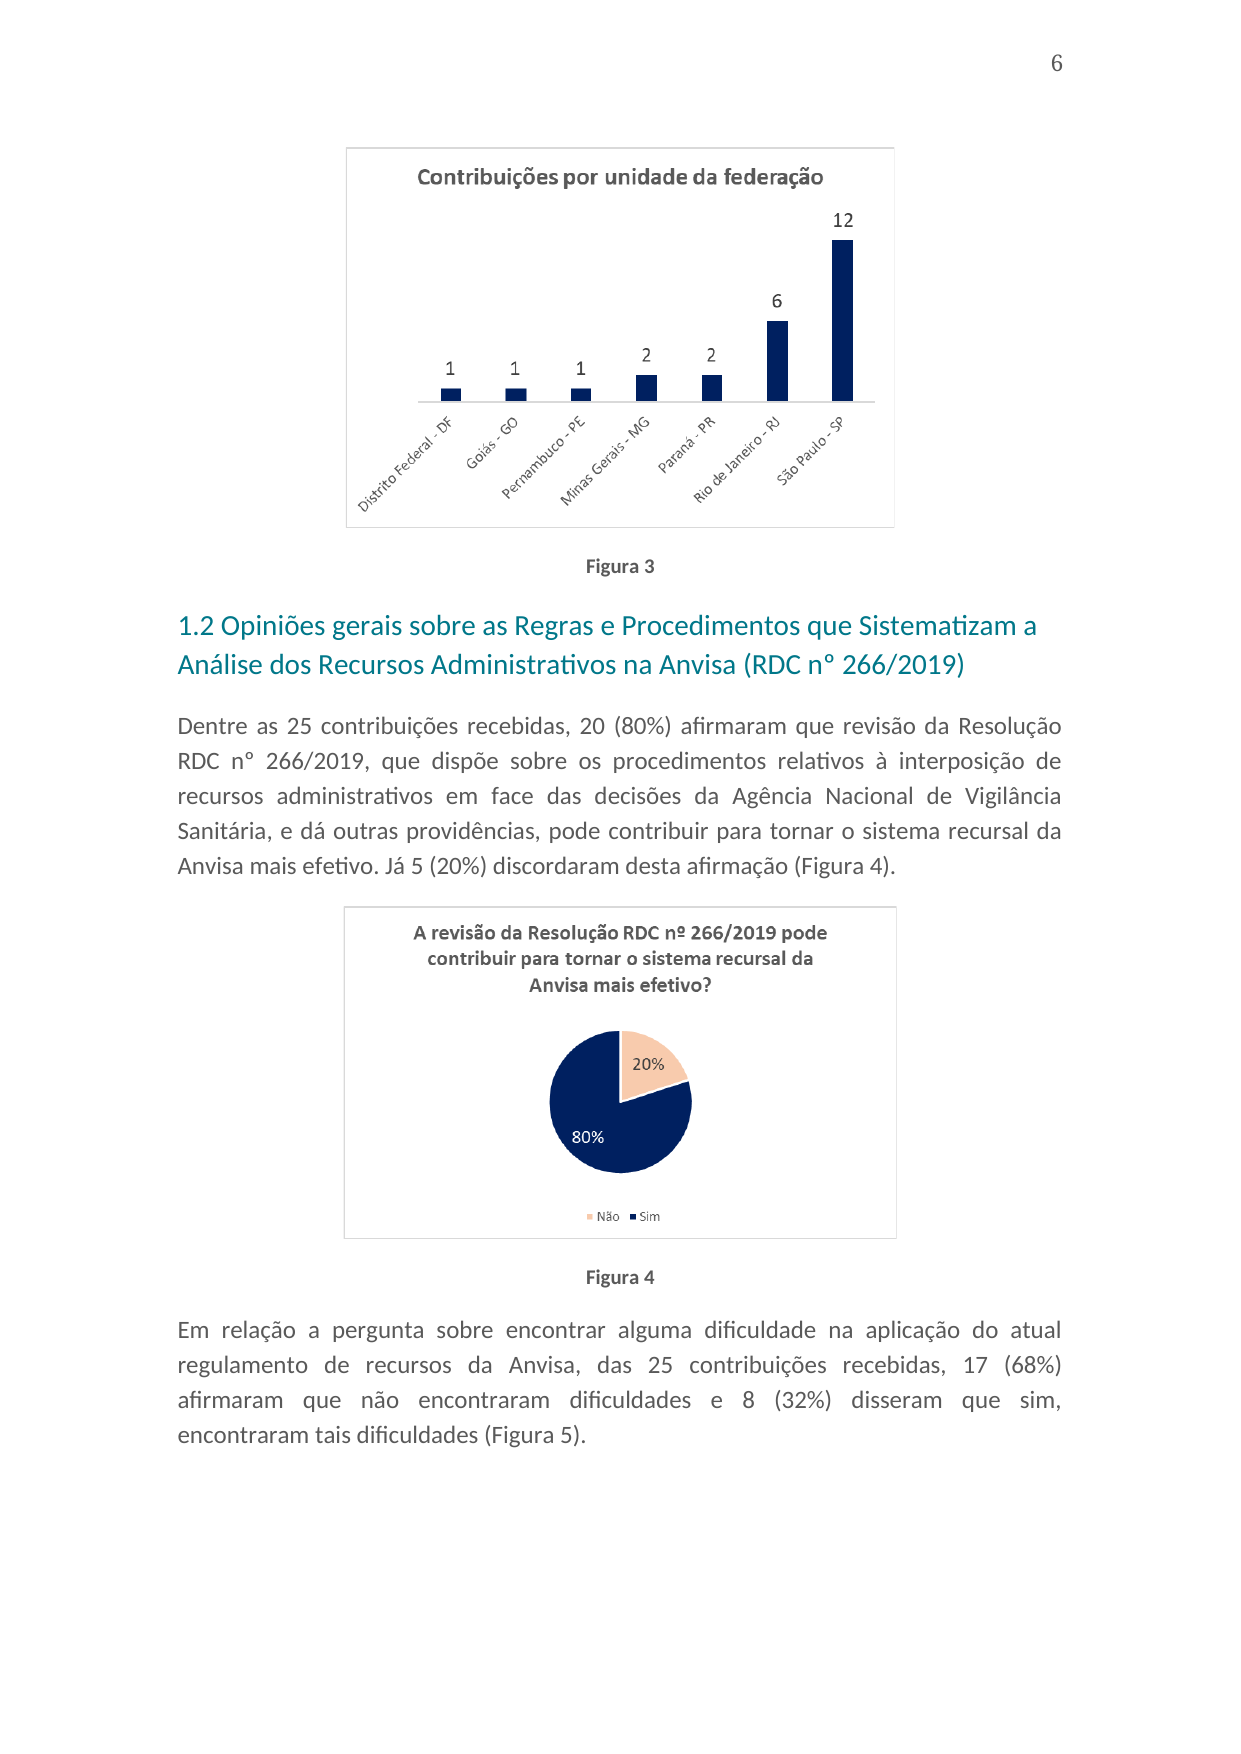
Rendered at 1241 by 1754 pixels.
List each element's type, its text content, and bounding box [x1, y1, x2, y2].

text Em relação a pergunta sobre encontrar alguma dificuldade na aplicação do atual regulamento de recursos da Anvisa, das 25 contribuições recebidas, 17 (68%) afirmaram que não encontraram dificuldades e 8 (32%) disseram que sim, encontraram tais dificuldades (Figura 5). [177, 1314, 1063, 1450]
picture [345, 147, 895, 528]
text Dentre as 25 contribuições recebidas, 20 (80%) afirmaram que revisão da Resolução RDC nº 266/2019, que dispõe sobre os procedimentos relativos à interposição de recursos administrativos em face das decisões da Agência Nacional de Vigilância Sanitária, e dá outras providências, pode contribuir para tornar o sistema recursal da Anvisa mais efetivo. Já 5 (20%) discordaram desta afirmação (Figura 4). [177, 710, 1063, 881]
picture [343, 906, 897, 1239]
subtitle 1.2 Opiniões gerais sobre as Regras e Procedimentos que Sistematizam a Análise dos Recursos Administrativos na Anvisa (RDC nº 266/2019) [177, 607, 1063, 682]
text Figura 4 [177, 1264, 1063, 1289]
text Figura 3 [177, 553, 1063, 578]
